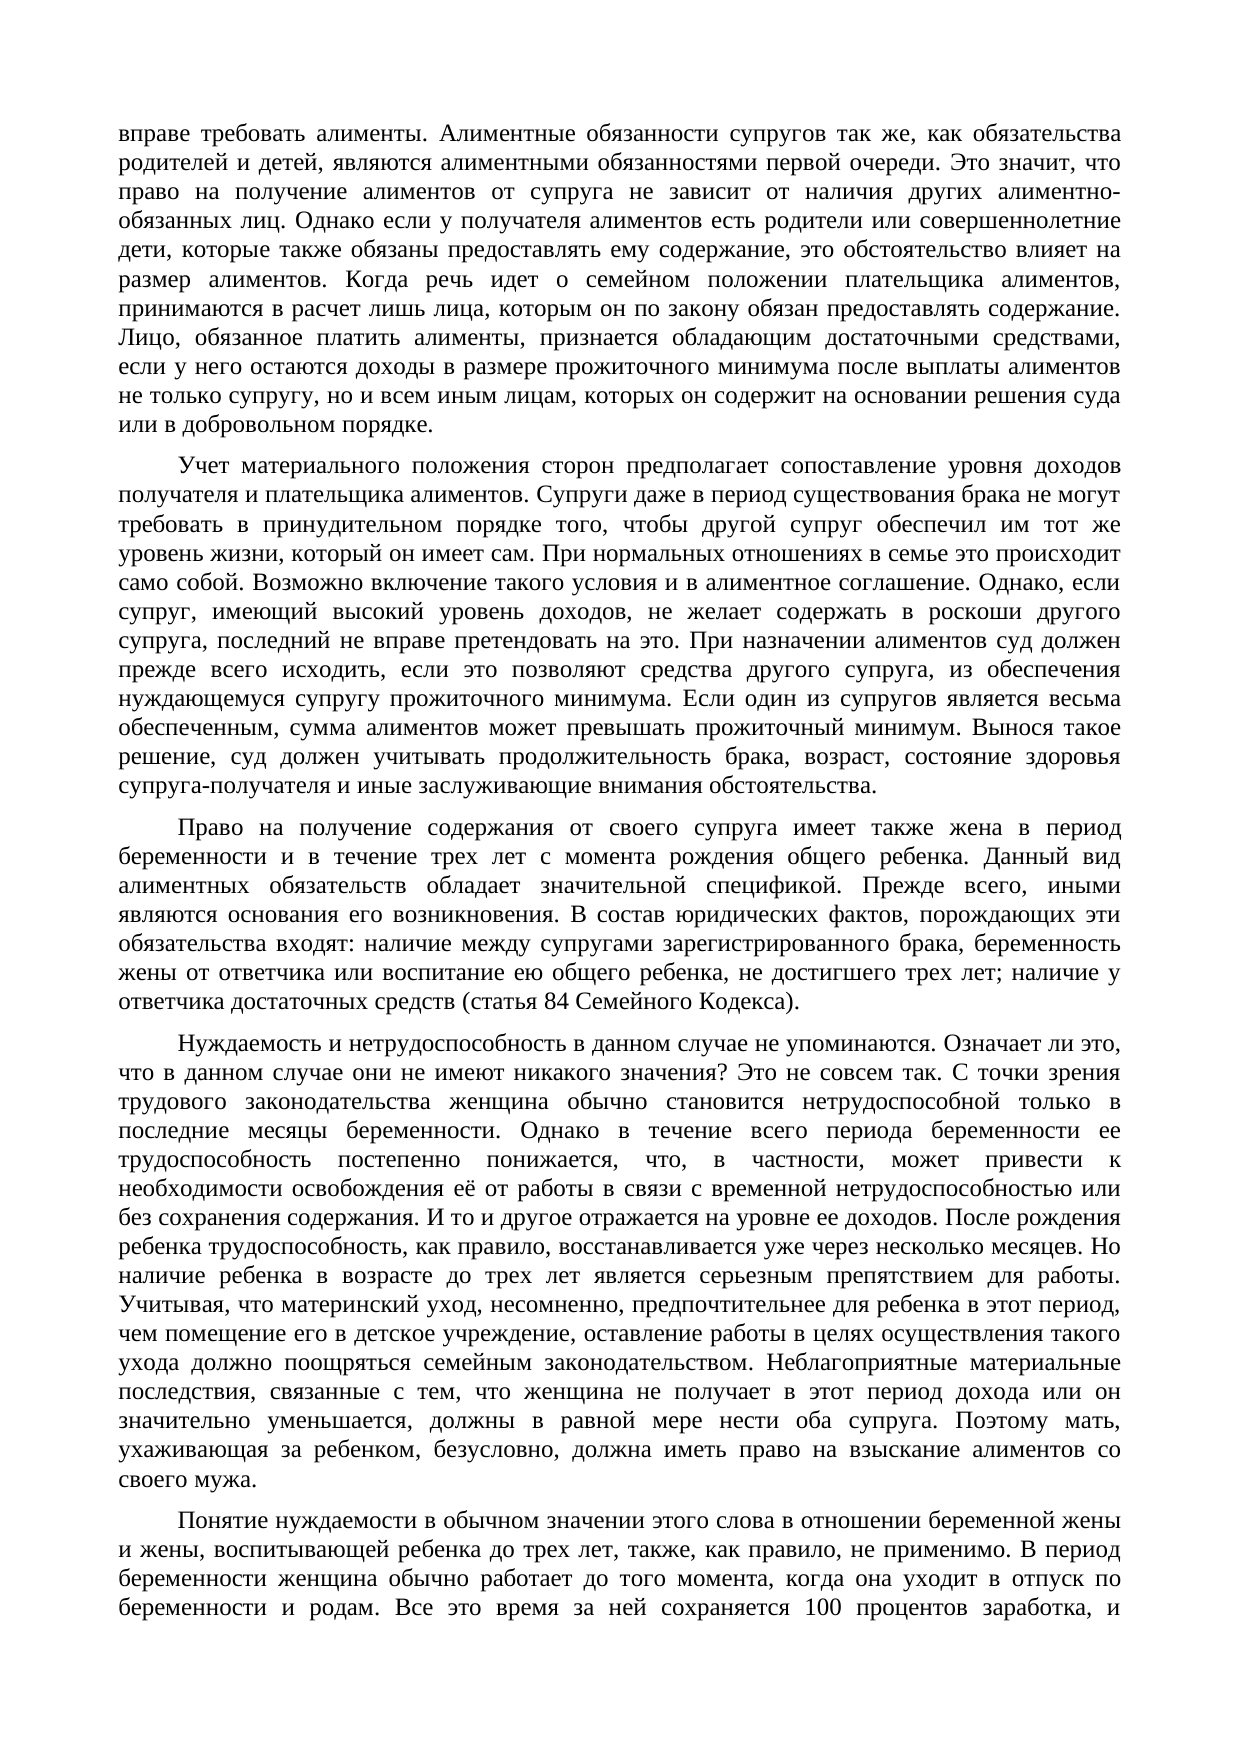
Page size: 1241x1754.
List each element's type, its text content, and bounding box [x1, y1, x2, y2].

text Учет материального положения сторон предполагает сопоставление уровня доходов получателя и плательщика алиментов. Супруги даже в период существования брака не могут требовать в принудительном порядке того, чтобы другой супруг обеспечил им тот же уровень жизни, который он имеет сам. При нормальных отношениях в семье это происходит само собой. Возможно включение такого условия и в алиментное соглашение. Однако, если супруг, имеющий высокий уровень доходов, не желает содержать в роскоши другого супруга, последний не вправе претендовать на это. При назначении алиментов суд должен прежде всего исходить, если это позволяют средства другого супруга, из обеспечения нуждающемуся супругу прожиточного минимума. Если один из супругов является весьма обеспеченным, сумма алиментов может превышать прожиточный минимум. Вынося такое решение, суд должен учитывать продолжительность брака, возраст, состояние здоровья супруга-получателя и иные заслуживающие внимания обстоятельства. [118, 450, 1122, 799]
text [118, 118, 1122, 438]
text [118, 1505, 1122, 1621]
text Нуждаемость и нетрудоспособность в данном случае не упоминаются. Означает ли это, что в данном случае они не имеют никакого значения? Это не совсем так. С точки зрения трудового законодательства женщина обычно становится нетрудоспособной только в последние месяцы беременности. Однако в течение всего периода беременности ее трудоспособность постепенно понижается, что, в частности, может привести к необходимости освобождения её от работы в связи с временной нетрудоспособностью или без сохранения содержания. И то и другое отражается на уровне ее доходов. После рождения ребенка трудоспособность, как правило, восстанавливается уже через несколько месяцев. Но наличие ребенка в возрасте до трех лет является серьезным препятствием для работы. Учитывая, что материнский уход, несомненно, предпочтительнее для ребенка в этот период, чем помещение его в детское учреждение, оставление работы в целях осуществления такого ухода должно поощряться семейным законодательством. Неблагоприятные материальные последствия, связанные с тем, что женщина не получает в этот период дохода или он значительно уменьшается, должны в равной мере нести оба супруга. Поэтому мать, ухаживающая за ребенком, безусловно, должна иметь право на взыскание алиментов со своего мужа. [118, 1027, 1122, 1492]
text Право на получение содержания от своего супруга имеет также жена в период беременности и в течение трех лет с момента рождения общего ребенка. Данный вид алиментных обязательств обладает значительной спецификой. Прежде всего, иными являются основания его возникновения. В состав юридических фактов, порождающих эти обязательства входят: наличие между супругами зарегистрированного брака, беременность жены от ответчика или воспитание ею общего ребенка, не достигшего трех лет; наличие у ответчика достаточных средств (статья 84 Семейного Кодекса). [118, 812, 1122, 1015]
